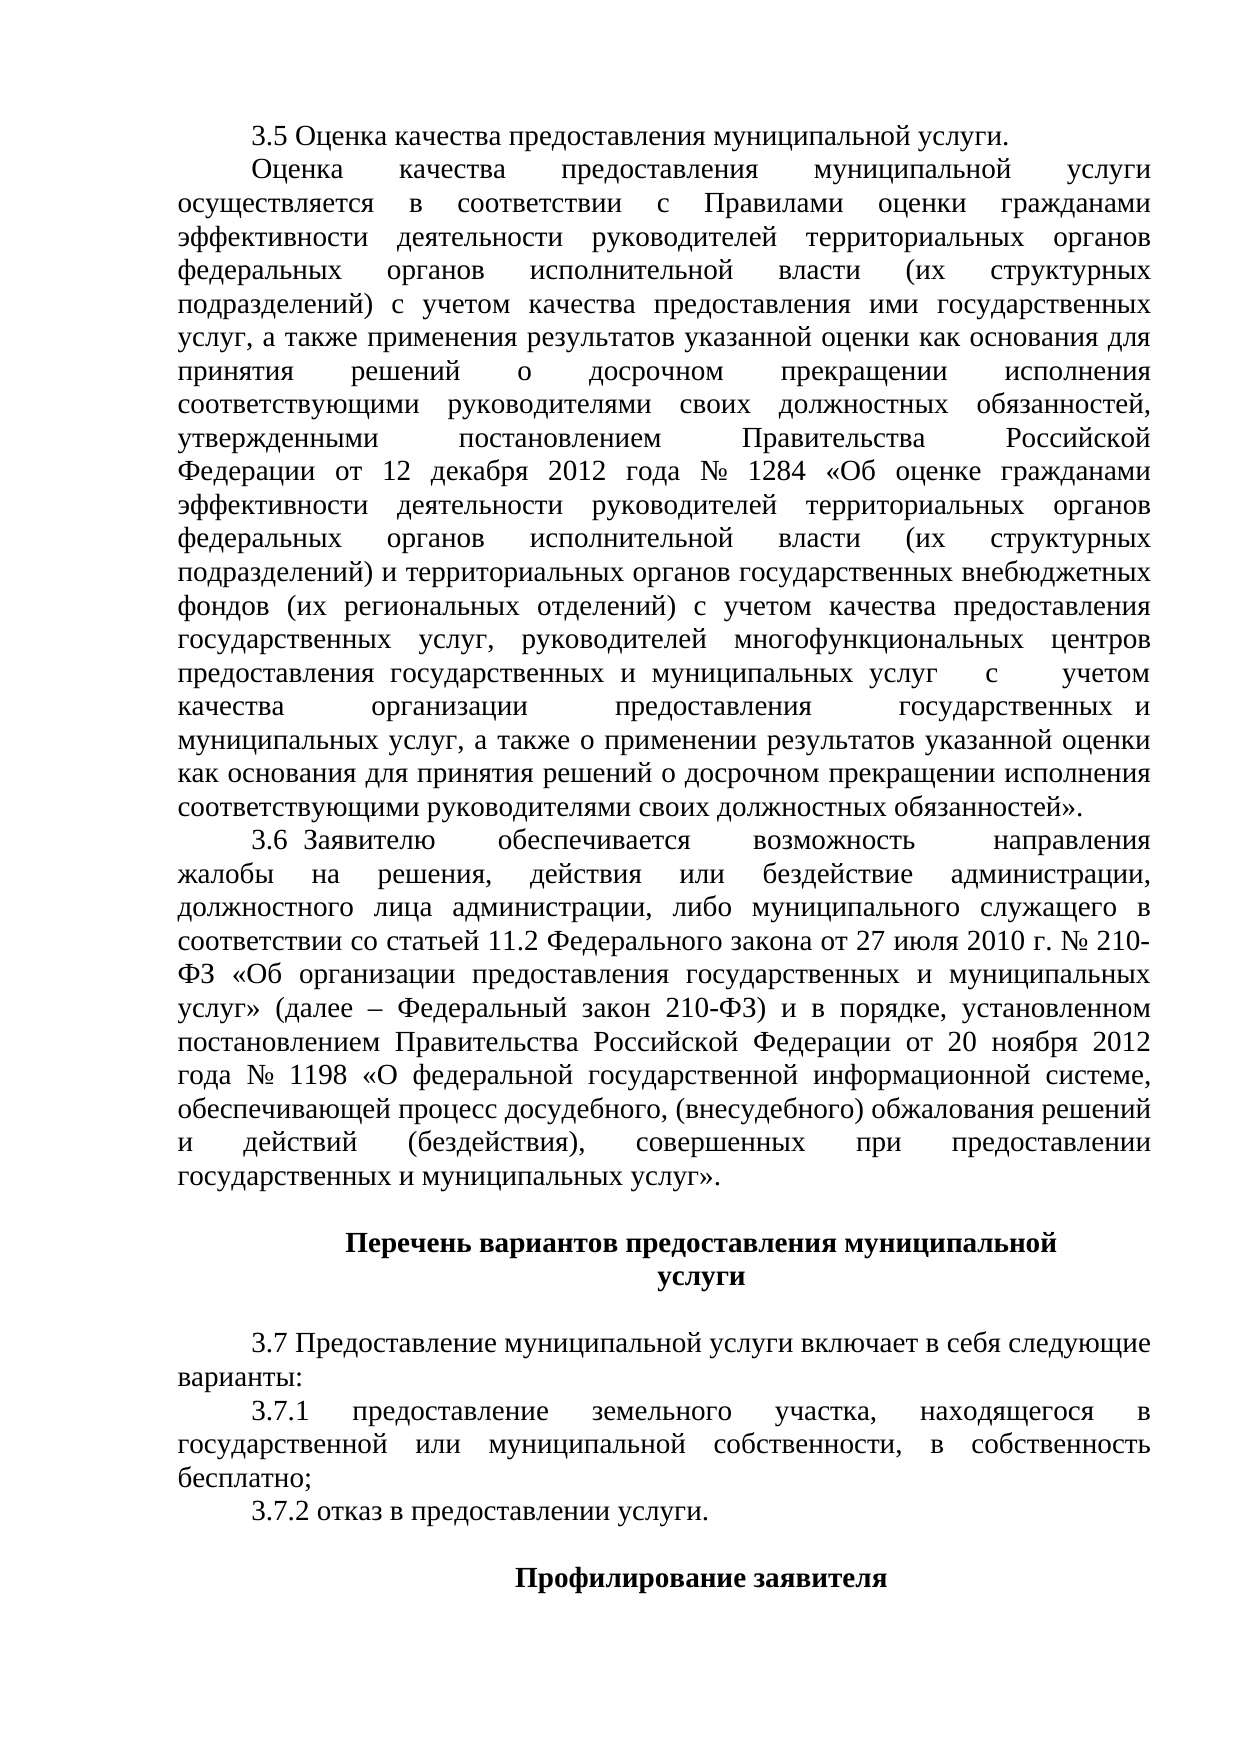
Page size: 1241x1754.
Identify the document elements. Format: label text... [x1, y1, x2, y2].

text 3.7.2 отказ в предоставлении услуги. [177, 1493, 1152, 1527]
text 3.6 Заявителю обеспечивается возможность направления жалобы на решения, действия или бездействие администрации, должностного лица администрации, либо муниципального служащего в соответствии со статьей 11.2 Федерального закона от 27 июля 2010 г. № 210-ФЗ «Об организации предоставления государственных и муниципальных услуг» (далее – Федеральный закон 210-ФЗ) и в порядке, установленном постановлением Правительства Российской Федерации от 20 ноября 2012 года № 1198 «О федеральной государственной информационной системе, обеспечивающей процесс досудебного, (внесудебного) обжалования решений и действий (бездействия), совершенных при предоставлении государственных и муниципальных услуг». [177, 822, 1152, 1191]
text 3.7 Предоставление муниципальной услуги включает в себя следующие варианты: [177, 1326, 1152, 1393]
text Профилирование заявителя [177, 1560, 1152, 1594]
text Оценка качества предоставления муниципальной услуги осуществляется в соответствии с Правилами оценки гражданами эффективности деятельности руководителей территориальных органов федеральных органов исполнительной власти (их структурных подразделений) с учетом качества предоставления ими государственных услуг, а также применения результатов указанной оценки как основания для принятия решений о досрочном прекращении исполнения соответствующими руководителями своих должностных обязанностей, утвержденными постановлением Правительства Российской Федерации от 12 декабря 2012 года № 1284 «Об оценке гражданами эффективности деятельности руководителей территориальных органов федеральных органов исполнительной власти (их структурных подразделений) и территориальных органов государственных внебюджетных фондов (их региональных отделений) с учетом качества предоставления государственных услуг, руководителей многофункциональных центров предоставления государственных и муниципальных услуг с учетом качества организации предоставления государственных и муниципальных услуг, а также о применении результатов указанной оценки как основания для принятия решений о досрочном прекращении исполнения соответствующими руководителями своих должностных обязанностей». [177, 152, 1152, 822]
text 3.5 Оценка качества предоставления муниципальной услуги. [177, 118, 1152, 152]
text 3.7.1 предоставление земельного участка, находящегося в государственной или муниципальной собственности, в собственность бесплатно; [177, 1393, 1152, 1493]
text услуги [177, 1258, 1152, 1292]
text Перечень вариантов предоставления муниципальной [177, 1225, 1152, 1258]
